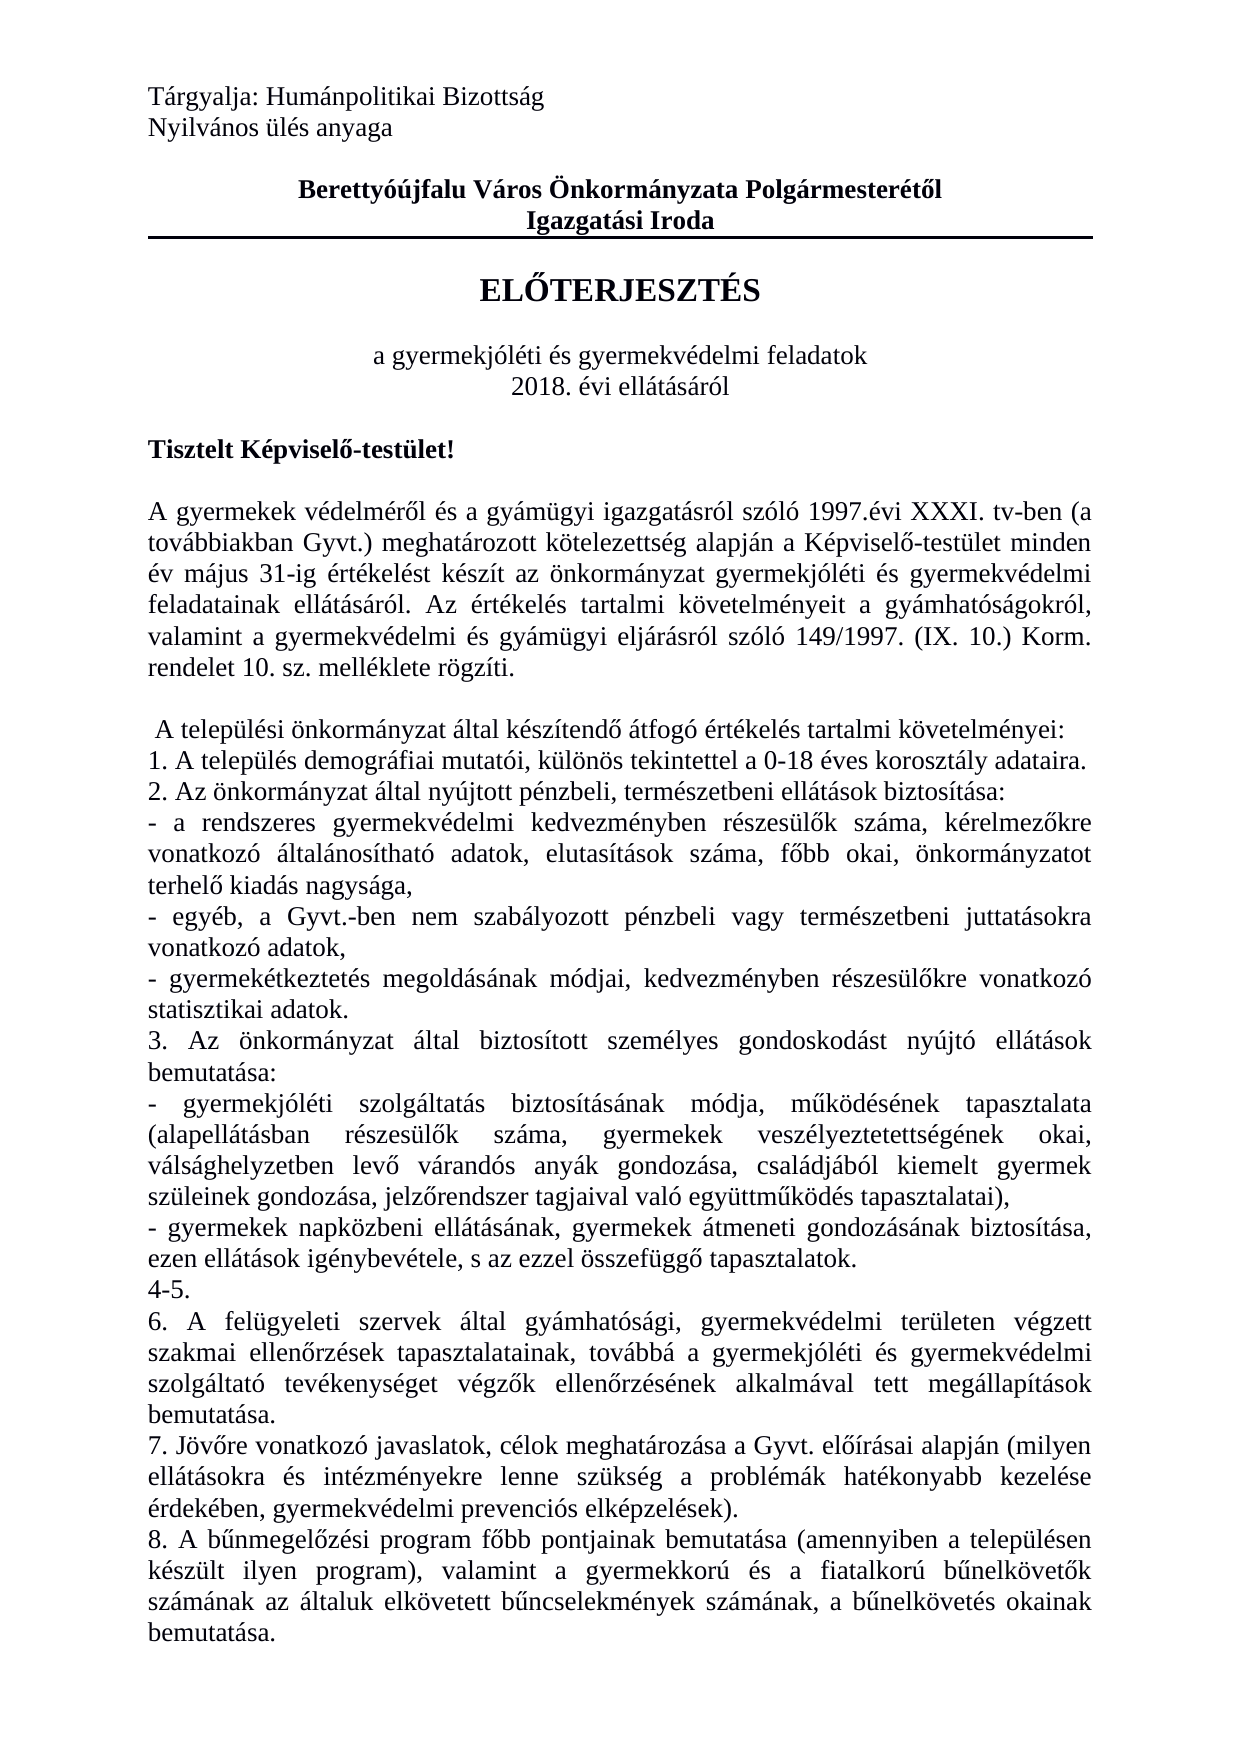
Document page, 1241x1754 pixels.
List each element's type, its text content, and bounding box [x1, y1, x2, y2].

text - a rendszeres gyermekvédelmi kedvezményben részesülők száma, kérelmezőkre vonatkozó általánosítható adatok, elutasítások száma, főbb okai, önkormányzatot terhelő kiadás nagysága, [148, 806, 1093, 900]
text 4-5. [148, 1274, 1093, 1305]
text Berettyóújfalu Város Önkormányzata Polgármesterétől [148, 173, 1093, 204]
text - gyermekek napközbeni ellátásának, gyermekek átmeneti gondozásának biztosítása, ezen ellátások igénybevétele, s az ezzel összefüggő tapasztalatok. [148, 1211, 1093, 1274]
text Igazgatási Iroda [148, 204, 1093, 236]
text ELŐTERJESZTÉS [148, 270, 1093, 308]
text - egyéb, a Gyvt.-ben nem szabályozott pénzbeli vagy természetbeni juttatásokra vonatkozó adatok, [148, 900, 1093, 962]
text 6. A felügyeleti szervek által gyámhatósági, gyermekvédelmi területen végzett szakmai ellenőrzések tapasztalatainak, továbbá a gyermekjóléti és gyermekvédelmi szolgáltató tevékenységet végzők ellenőrzésének alkalmával tett megállapítások bemutatása. [148, 1305, 1093, 1429]
text Tárgyalja: Humánpolitikai Bizottság [148, 80, 1093, 111]
text 7. Jövőre vonatkozó javaslatok, célok meghatározása a Gyvt. előírásai alapján (milyen ellátásokra és intézményekre lenne szükség a problémák hatékonyabb kezelése érdekében, gyermekvédelmi prevenciós elképzelések). [148, 1429, 1093, 1523]
text 8. A bűnmegelőzési program főbb pontjainak bemutatása (amennyiben a településen készült ilyen program), valamint a gyermekkorú és a fiatalkorú bűnelkövetők számának az általuk elkövetett bűncselekmények számának, a bűnelkövetés okainak bemutatása. [148, 1523, 1093, 1647]
text - gyermekétkeztetés megoldásának módjai, kedvezményben részesülőkre vonatkozó statisztikai adatok. [148, 962, 1093, 1024]
text 3. Az önkormányzat által biztosított személyes gondoskodást nyújtó ellátások bemutatása: [148, 1024, 1093, 1087]
text A települési önkormányzat által készítendő átfogó értékelés tartalmi követelményei: [148, 713, 1093, 744]
text Nyilvános ülés anyaga [148, 111, 1093, 142]
text 1. A település demográfiai mutatói, különös tekintettel a 0-18 éves korosztály adataira. [148, 744, 1093, 775]
text A gyermekek védelméről és a gyámügyi igazgatásról szóló 1997.évi XXXI. tv-ben (a továbbiakban Gyvt.) meghatározott kötelezettség alapján a Képviselő-testület minden év május 31-ig értékelést készít az önkormányzat gyermekjóléti és gyermekvédelmi feladatainak ellátásáról. Az értékelés tartalmi követelményeit a gyámhatóságokról, valamint a gyermekvédelmi és gyámügyi eljárásról szóló 149/1997. (IX. 10.) Korm. rendelet 10. sz. melléklete rögzíti. [148, 495, 1093, 682]
text - gyermekjóléti szolgáltatás biztosításának módja, működésének tapasztalata (alapellátásban részesülők száma, gyermekek veszélyeztetettségének okai, válsághelyzetben levő várandós anyák gondozása, családjából kiemelt gyermek szüleinek gondozása, jelzőrendszer tagjaival való együttműködés tapasztalatai), [148, 1087, 1093, 1211]
text 2018. évi ellátásáról [148, 370, 1093, 402]
text a gyermekjóléti és gyermekvédelmi feladatok [148, 339, 1093, 370]
text Tisztelt Képviselő-testület! [148, 433, 1093, 464]
text 2. Az önkormányzat által nyújtott pénzbeli, természetbeni ellátások biztosítása: [148, 775, 1093, 806]
